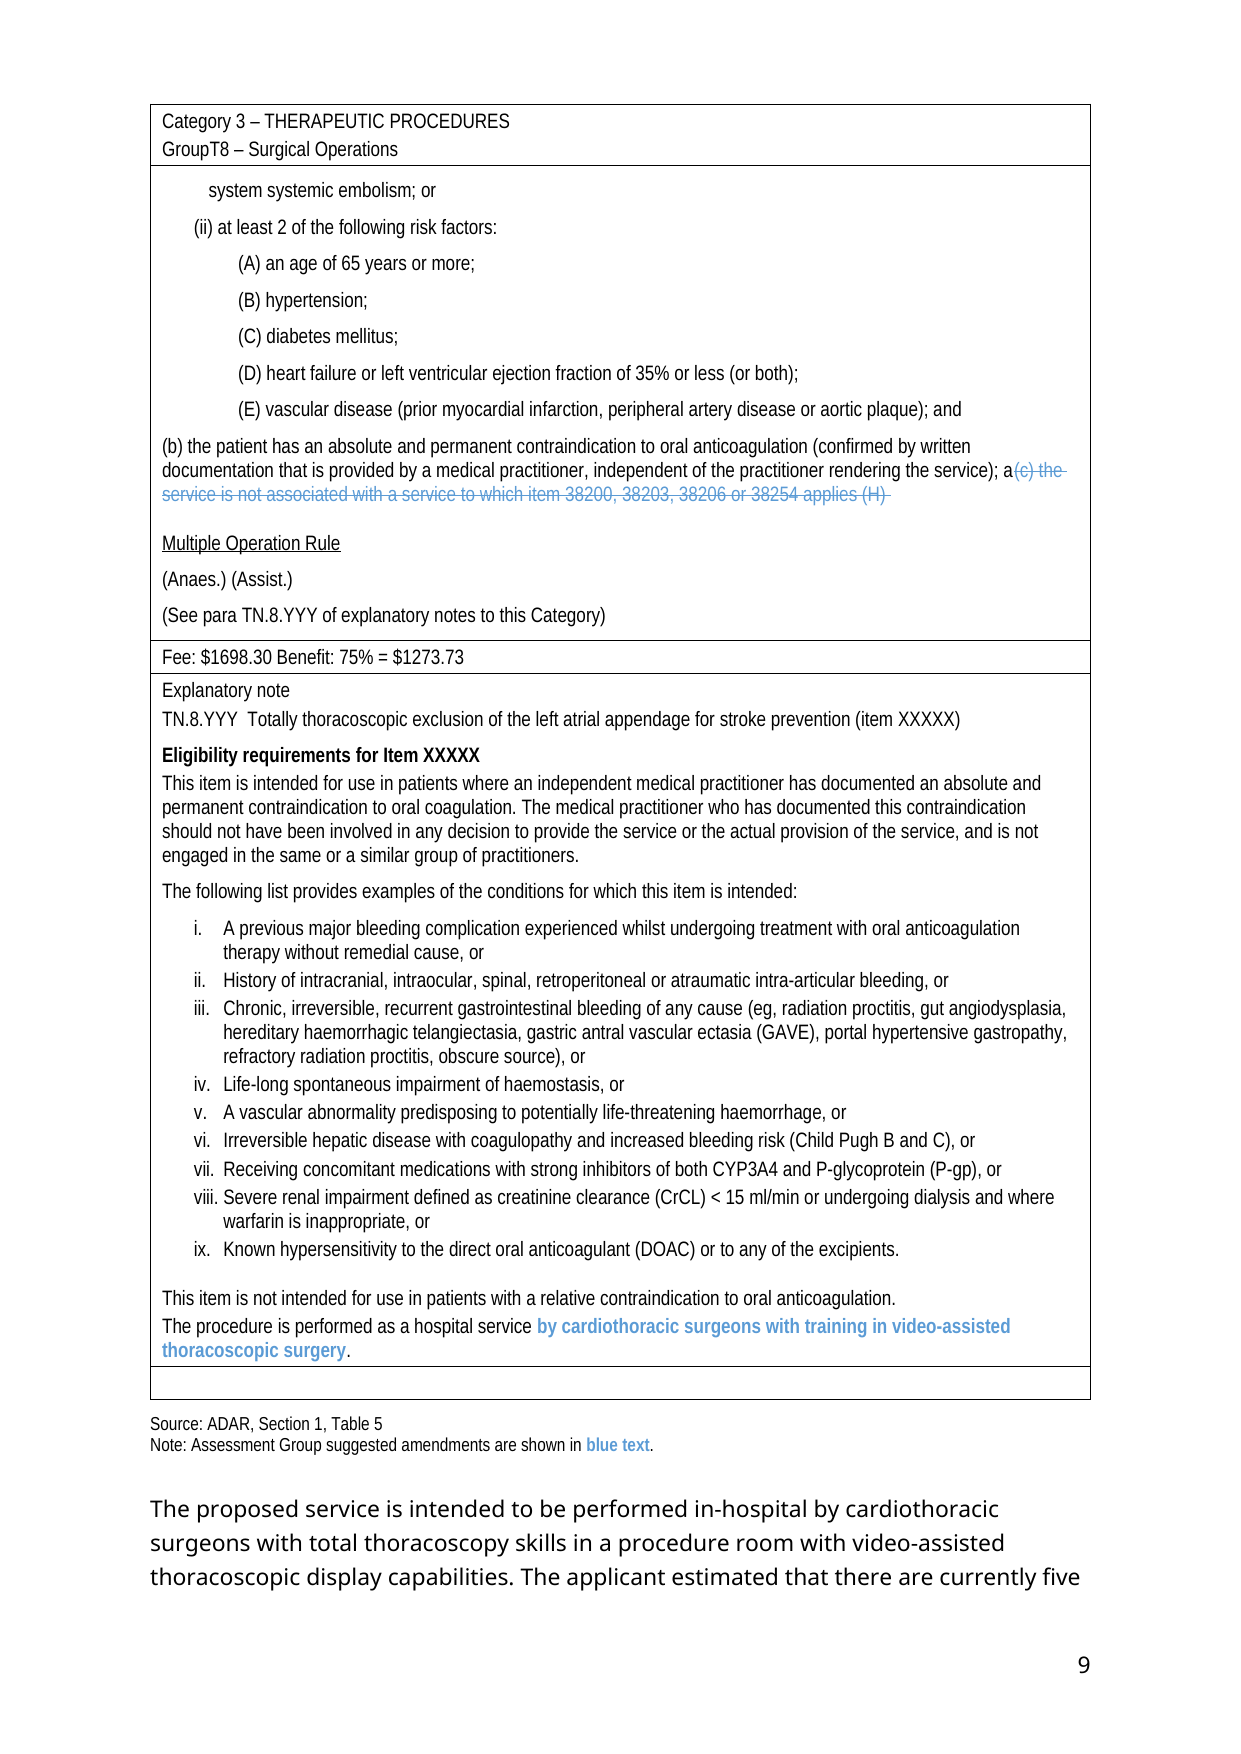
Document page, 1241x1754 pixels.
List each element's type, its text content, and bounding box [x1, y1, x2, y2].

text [150, 1493, 1090, 1592]
table_cell Fee: $1698.30 Benefit: 75% = $1273.73 [151, 641, 1090, 673]
table_header Category 3 – THERAPEUTIC PROCEDURES GroupT8 – Surgical Operations [151, 105, 1090, 165]
text Note: Assessment Group suggested amendments are shown in blue text. [150, 1434, 1090, 1456]
table_cell [151, 1367, 1090, 1399]
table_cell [151, 166, 1090, 640]
text Source: ADAR, Section 1, Table 5 [150, 1413, 1090, 1434]
table_cell Explanatory note TN.8.YYY Totally thoracoscopic exclusion of the left atrial appendage for stroke prevention (item XXXXX) Eligibility requirements for Item XXXXX This item is intended for use in patients where an independent medical practitioner has documented an absolute and permanent contraindication to oral coagulation. The medical practitioner who has documented this contraindication should not have been involved in any decision to provide the service or the actual provision of the service, and is not engaged in the same or a similar group of practitioners. The following list provides examples of the conditions for which this item is intended: i. A previous major bleeding complication experienced whilst undergoing treatment with oral anticoagulation therapy without remedial cause, or ii. History of intracranial, intraocular, spinal, retroperitoneal or atraumatic intra-articular bleeding, or iii. Chronic, irreversible, recurrent gastrointestinal bleeding of any cause (eg, radiation proctitis, gut angiodysplasia, hereditary haemorrhagic telangiectasia, gastric antral vascular ectasia (GAVE), portal hypertensive gastropathy, refractory radiation proctitis, obscure source), or iv. Life-long spontaneous impairment of haemostasis, or v. A vascular abnormality predisposing to potentially life-threatening haemorrhage, or vi. Irreversible hepatic disease with coagulopathy and increased bleeding risk (Child Pugh B and C), or vii. Receiving concomitant medications with strong inhibitors of both CYP3A4 and P-glycoprotein (P-gp), or viii. Severe renal impairment defined as creatinine clearance (CrCL) < 15 ml/min or undergoing dialysis and where warfarin is inappropriate, or ix. Known hypersensitivity to the direct oral anticoagulant (DOAC) or to any of the excipients. This item is not intended for use in patients with a relative contraindication to oral anticoagulation. The procedure is performed as a hospital service by cardiothoracic surgeons with training in video-assisted thoracoscopic surgery. [151, 674, 1090, 1366]
